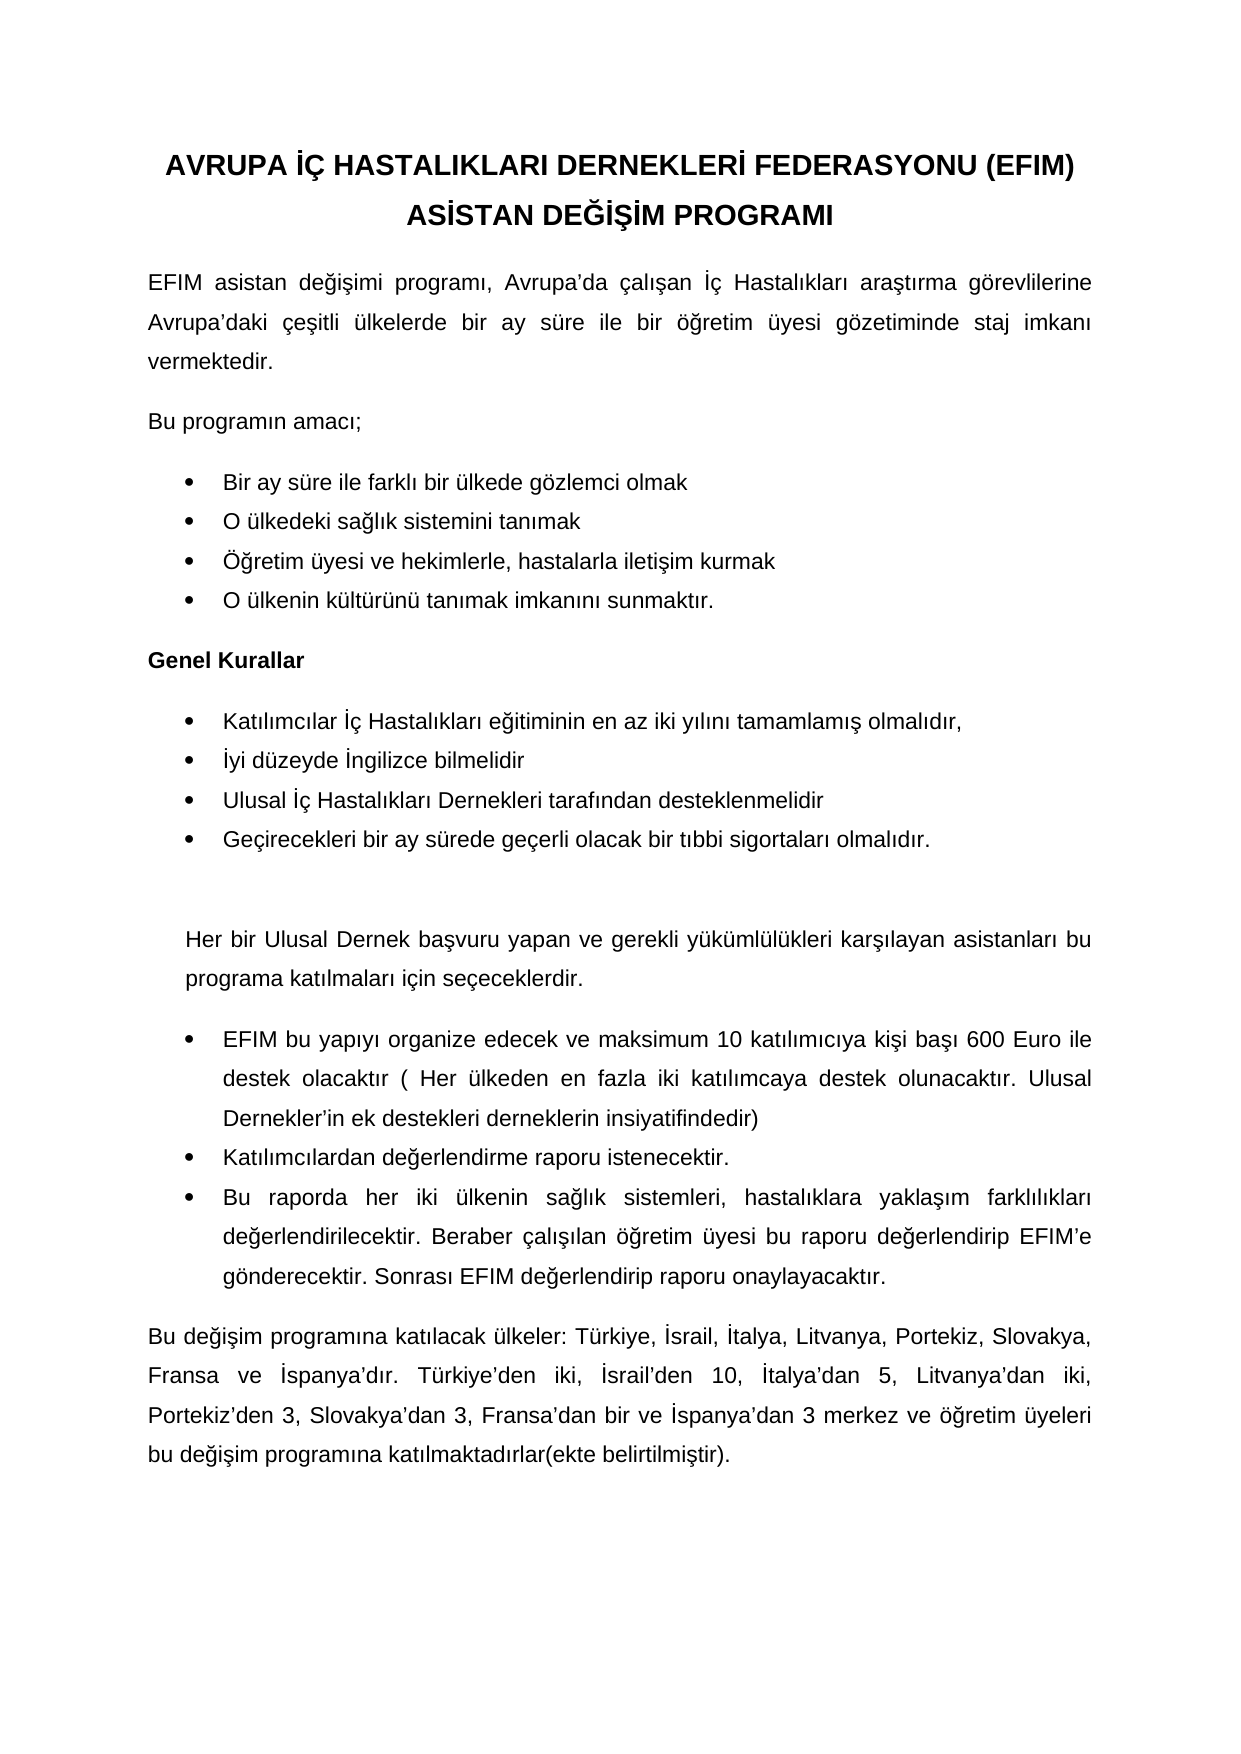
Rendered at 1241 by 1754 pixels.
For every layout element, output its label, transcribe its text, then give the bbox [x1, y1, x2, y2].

list Katılımcılardan değerlendirme raporu istenecektir. [185, 1144, 1093, 1171]
list Ulusal İç Hastalıkları Dernekleri tarafından desteklenmelidir [185, 787, 1093, 813]
list Öğretim üyesi ve hekimlerle, hastalarla iletişim kurmak [185, 548, 1093, 574]
list Bir ay süre ile farklı bir ülkede gözlemci olmak [185, 469, 1093, 495]
list Geçirecekleri bir ay sürede geçerli olacak bir tıbbi sigortaları olmalıdır. [185, 826, 1093, 852]
text Her bir Ulusal Dernek başvuru yapan ve gerekli yükümlülükleri karşılayan asistanları bu programa katılmaları için seçeceklerdir. [185, 926, 1093, 992]
text Bu programın amacı; [148, 408, 1093, 435]
list Bu raporda her iki ülkenin sağlık sistemleri, hastalıklara yaklaşım farklılıkları değerlendirilecektir. Beraber çalışılan öğretim üyesi bu raporu değerlendirip EFIM’e gönderecektir. Sonrası EFIM değerlendirip raporu onaylayacaktır. [185, 1184, 1093, 1289]
list İyi düzeyde İngilizce bilmelidir [185, 747, 1093, 773]
text Genel Kurallar [148, 647, 1093, 674]
text Bu değişim programına katılacak ülkeler: Türkiye, İsrail, İtalya, Litvanya, Portekiz, Slovakya, Fransa ve İspanya’dır. Türkiye’den iki, İsrail’den 10, İtalya’dan 5, Litvanya’dan iki, Portekiz’den 3, Slovakya’dan 3, Fransa’dan bir ve İspanya’dan 3 merkez ve öğretim üyeleri bu değişim programına katılmaktadırlar(ekte belirtilmiştir). [148, 1323, 1093, 1468]
list EFIM bu yapıyı organize edecek ve maksimum 10 katılımıcıya kişi başı 600 Euro ile destek olacaktır ( Her ülkeden en fazla iki katılımcaya destek olunacaktır. Ulusal Dernekler’in ek destekleri derneklerin insiyatifindedir) [185, 1026, 1093, 1131]
text EFIM asistan değişimi programı, Avrupa’da çalışan İç Hastalıkları araştırma görevlilerine Avrupa’daki çeşitli ülkelerde bir ay süre ile bir öğretim üyesi gözetiminde staj imkanı vermektedir. [148, 269, 1093, 374]
list O ülkedeki sağlık sistemini tanımak [185, 508, 1093, 534]
text AVRUPA İÇ HASTALIKLARI DERNEKLERİ FEDERASYONU (EFIM) ASİSTAN DEĞİŞİM PROGRAMI [148, 148, 1093, 231]
list Katılımcılar İç Hastalıkları eğitiminin en az iki yılını tamamlamış olmalıdır, [185, 708, 1093, 734]
list O ülkenin kültürünü tanımak imkanını sunmaktır. [185, 587, 1093, 613]
